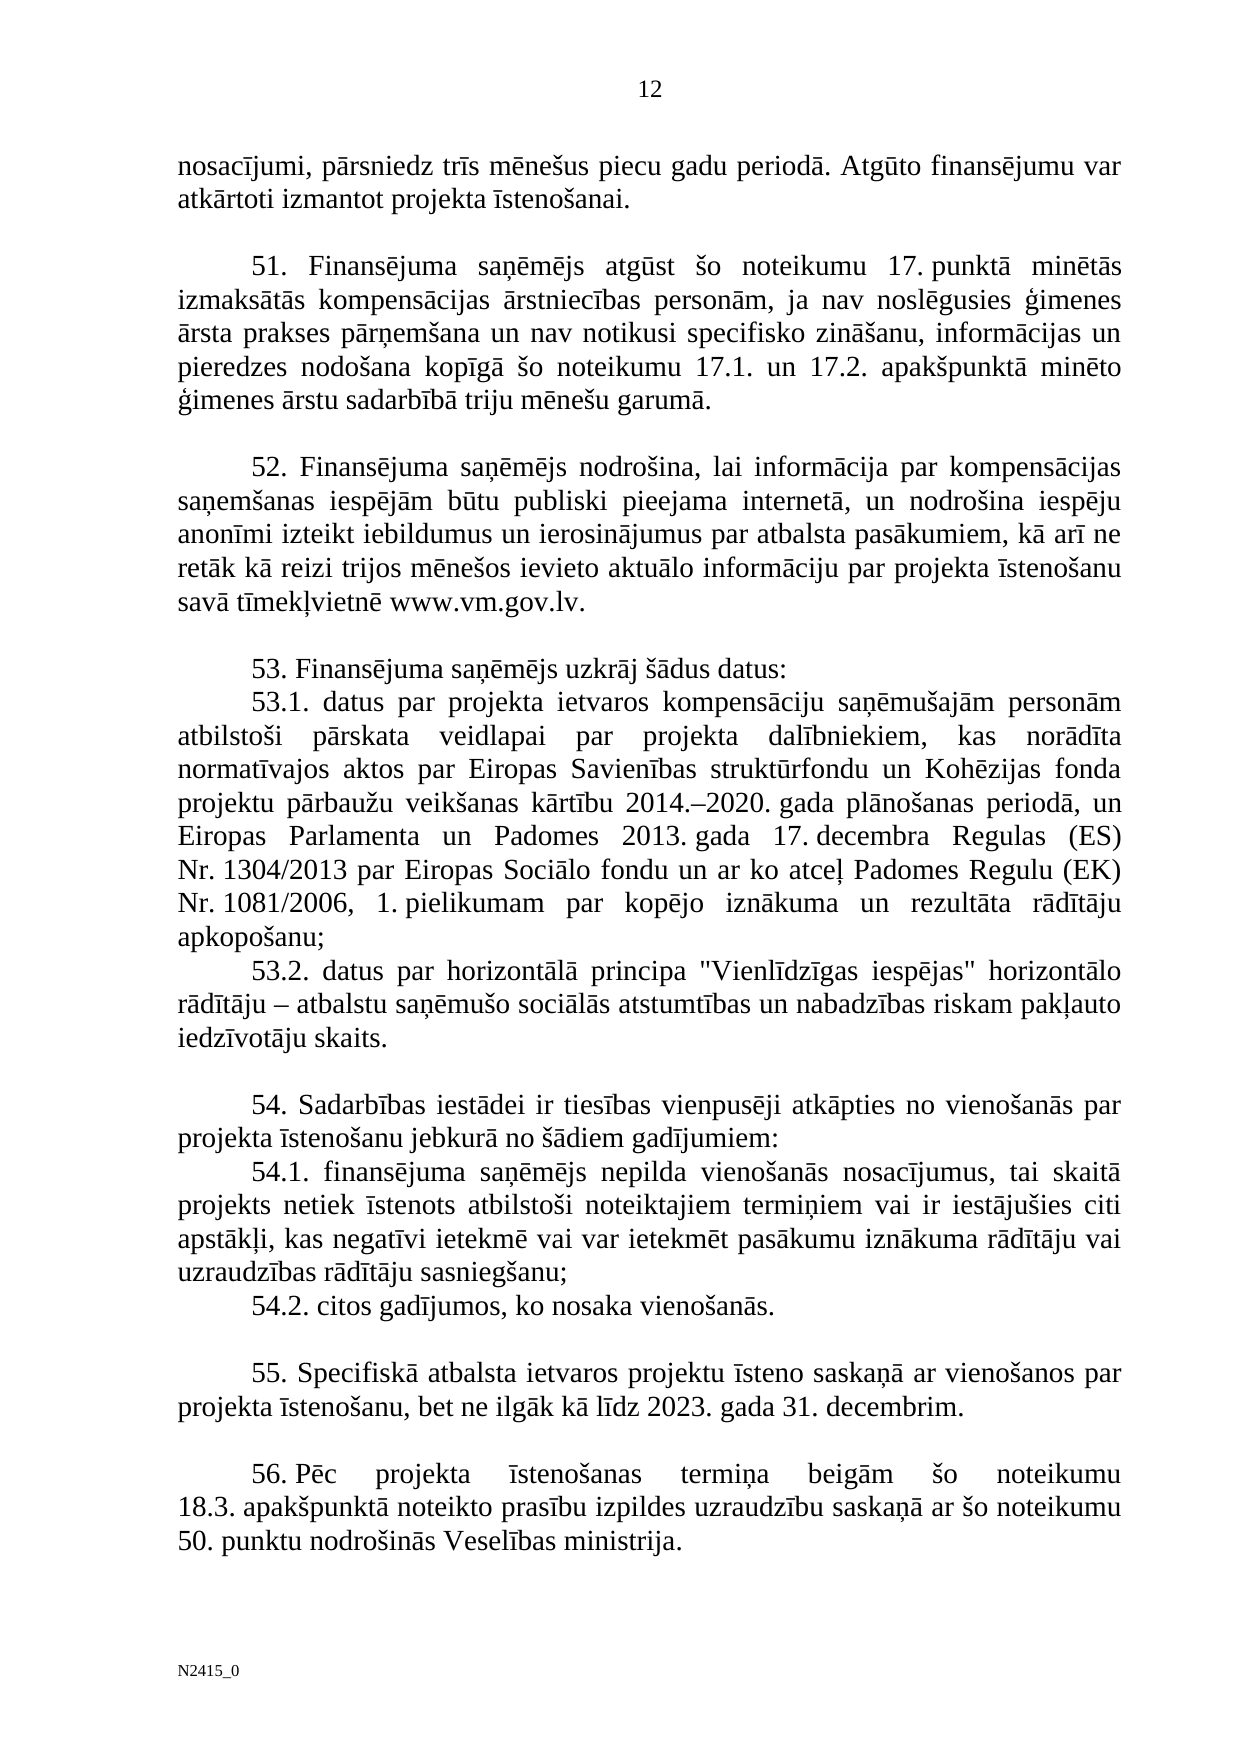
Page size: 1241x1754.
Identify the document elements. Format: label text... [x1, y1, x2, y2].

text 54.2. citos gadījumos, ko nosaka vienošanās. [177, 1288, 1122, 1322]
text 56. Pēc projekta īstenošanas termiņa beigām šo noteikumu 18.3. apakšpunktā noteikto prasību izpildes uzraudzību saskaņā ar šo noteikumu 50. punktu nodrošinās Veselības ministrija. [177, 1456, 1122, 1556]
text 55. Specifiskā atbalsta ietvaros projektu īsteno saskaņā ar vienošanos par projekta īstenošanu, bet ne ilgāk kā līdz 2023. gada 31. decembrim. [177, 1355, 1122, 1422]
text 54.1. finansējuma saņēmējs nepilda vienošanās nosacījumus, tai skaitā projekts netiek īstenots atbilstoši noteiktajiem termiņiem vai ir iestājušies citi apstākļi, kas negatīvi ietekmē vai var ietekmēt pasākumu iznākuma rādītāju vai uzraudzības rādītāju sasniegšanu; [177, 1154, 1122, 1288]
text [177, 148, 1122, 215]
text 53.1. datus par projekta ietvaros kompensāciju saņēmušajām personām atbilstoši pārskata veidlapai par projekta dalībniekiem, kas norādīta normatīvajos aktos par Eiropas Savienības struktūrfondu un Kohēzijas fonda projektu pārbaužu veikšanas kārtību 2014.–2020. gada plānošanas periodā, un Eiropas Parlamenta un Padomes 2013. gada 17. decembra Regulas (ES) Nr. 1304/2013 par Eiropas Sociālo fondu un ar ko atceļ Padomes Regulu (EK) Nr. 1081/2006, 1. pielikumam par kopējo iznākuma un rezultāta rādītāju apkopošanu; [177, 684, 1122, 953]
text 53. Finansējuma saņēmējs uzkrāj šādus datus: [177, 651, 1122, 684]
text 53.2. datus par horizontālā principa "Vienlīdzīgas iespējas" horizontālo rādītāju – atbalstu saņēmušo sociālās atstumtības un nabadzības riskam pakļauto iedzīvotāju skaits. [177, 953, 1122, 1053]
text 52. Finansējuma saņēmējs nodrošina, lai informācija par kompensācijas saņemšanas iespējām būtu publiski pieejama internetā, un nodrošina iespēju anonīmi izteikt iebildumus un ierosinājumus par atbalsta pasākumiem, kā arī ne retāk kā reizi trijos mēnešos ievieto aktuālo informāciju par projekta īstenošanu savā tīmekļvietnē www.vm.gov.lv. [177, 449, 1122, 617]
text 54. Sadarbības iestādei ir tiesības vienpusēji atkāpties no vienošanās par projekta īstenošanu jebkurā no šādiem gadījumiem: [177, 1087, 1122, 1154]
text 51. Finansējuma saņēmējs atgūst šo noteikumu 17. punktā minētās izmaksātās kompensācijas ārstniecības personām, ja nav noslēgusies ģimenes ārsta prakses pārņemšana un nav notikusi specifisko zināšanu, informācijas un pieredzes nodošana kopīgā šo noteikumu 17.1. un 17.2. apakšpunktā minēto ģimenes ārstu sadarbībā triju mēnešu garumā. [177, 248, 1122, 416]
